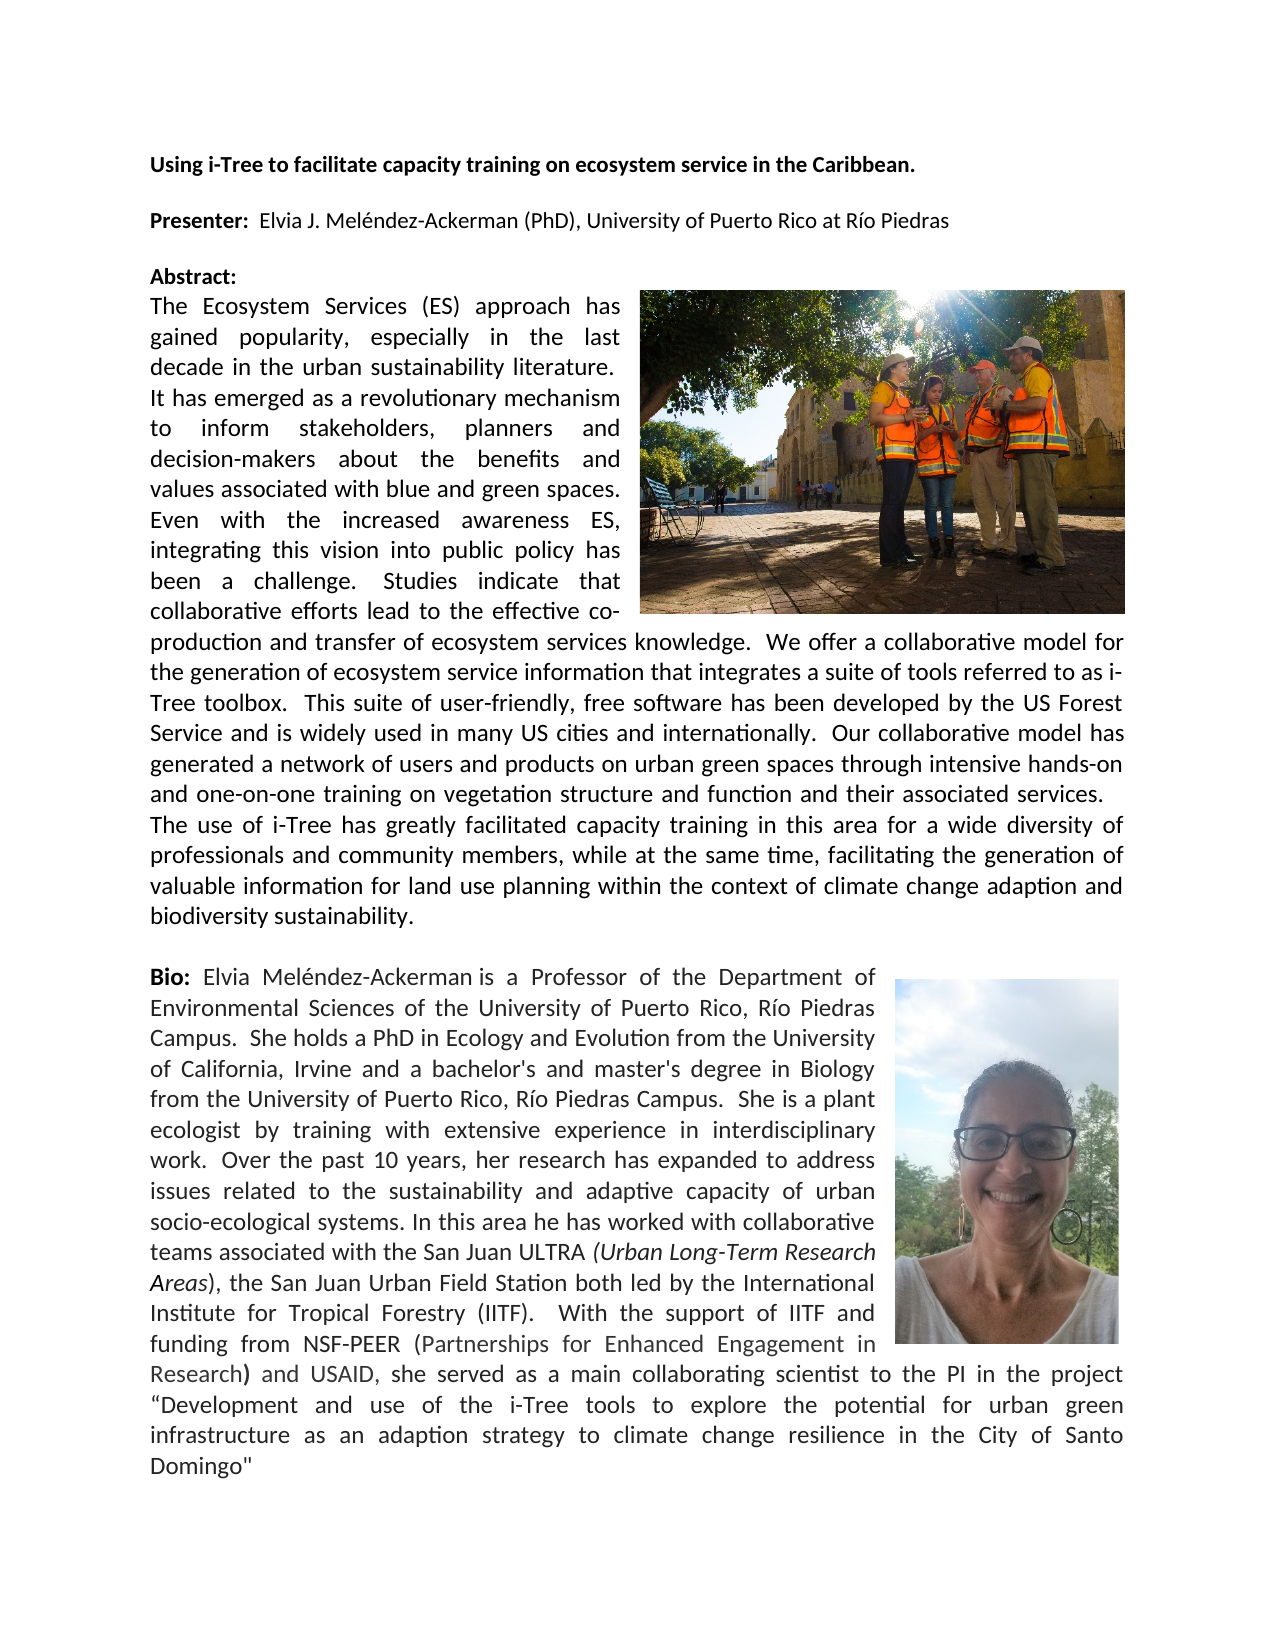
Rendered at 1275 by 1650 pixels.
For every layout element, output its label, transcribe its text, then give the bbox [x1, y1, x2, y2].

text Presenter: Elvia J. Meléndez-Ackerman (PhD), University of Puerto Rico at Río Piedras [150, 206, 1125, 234]
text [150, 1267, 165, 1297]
text Abstract: [150, 262, 1125, 290]
picture [639, 290, 1125, 614]
text Bio: Elvia Meléndez-Ackerman is a Professor of the Department of Environmental Sciences of the University of Puerto Rico, Río Piedras Campus. She holds a PhD in Ecology and Evolution from the University of California, Irvine and a bachelor's and master's degree in Biology from the University of Puerto Rico, Río Piedras Campus. She is a plant ecologist by training with extensive experience in interdisciplinary work. Over the past 10 years, her research has expanded to address issues related to the sustainability and adaptive capacity of urban socio-ecological systems. In this area he has worked with collaborative teams associated with the San Juan ULTRA (Urban Long-Term Research Areas), the San Juan Urban Field Station both led by the International Institute for Tropical Forestry (IITF). With the support of IITF and funding from NSF-PEER (Partnerships for Enhanced Engagement in Research) and USAID, she served as a main collaborating scientist to the PI in the project “Development and use of the i-Tree tools to explore the potential for urban green infrastructure as an adaption strategy to climate change resilience in the City of Santo Domingo" [150, 1358, 1125, 1480]
picture [893, 979, 1119, 1342]
text Using i-Tree to facilitate capacity training on ecosystem service in the Caribbean. [150, 150, 1125, 178]
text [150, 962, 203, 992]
